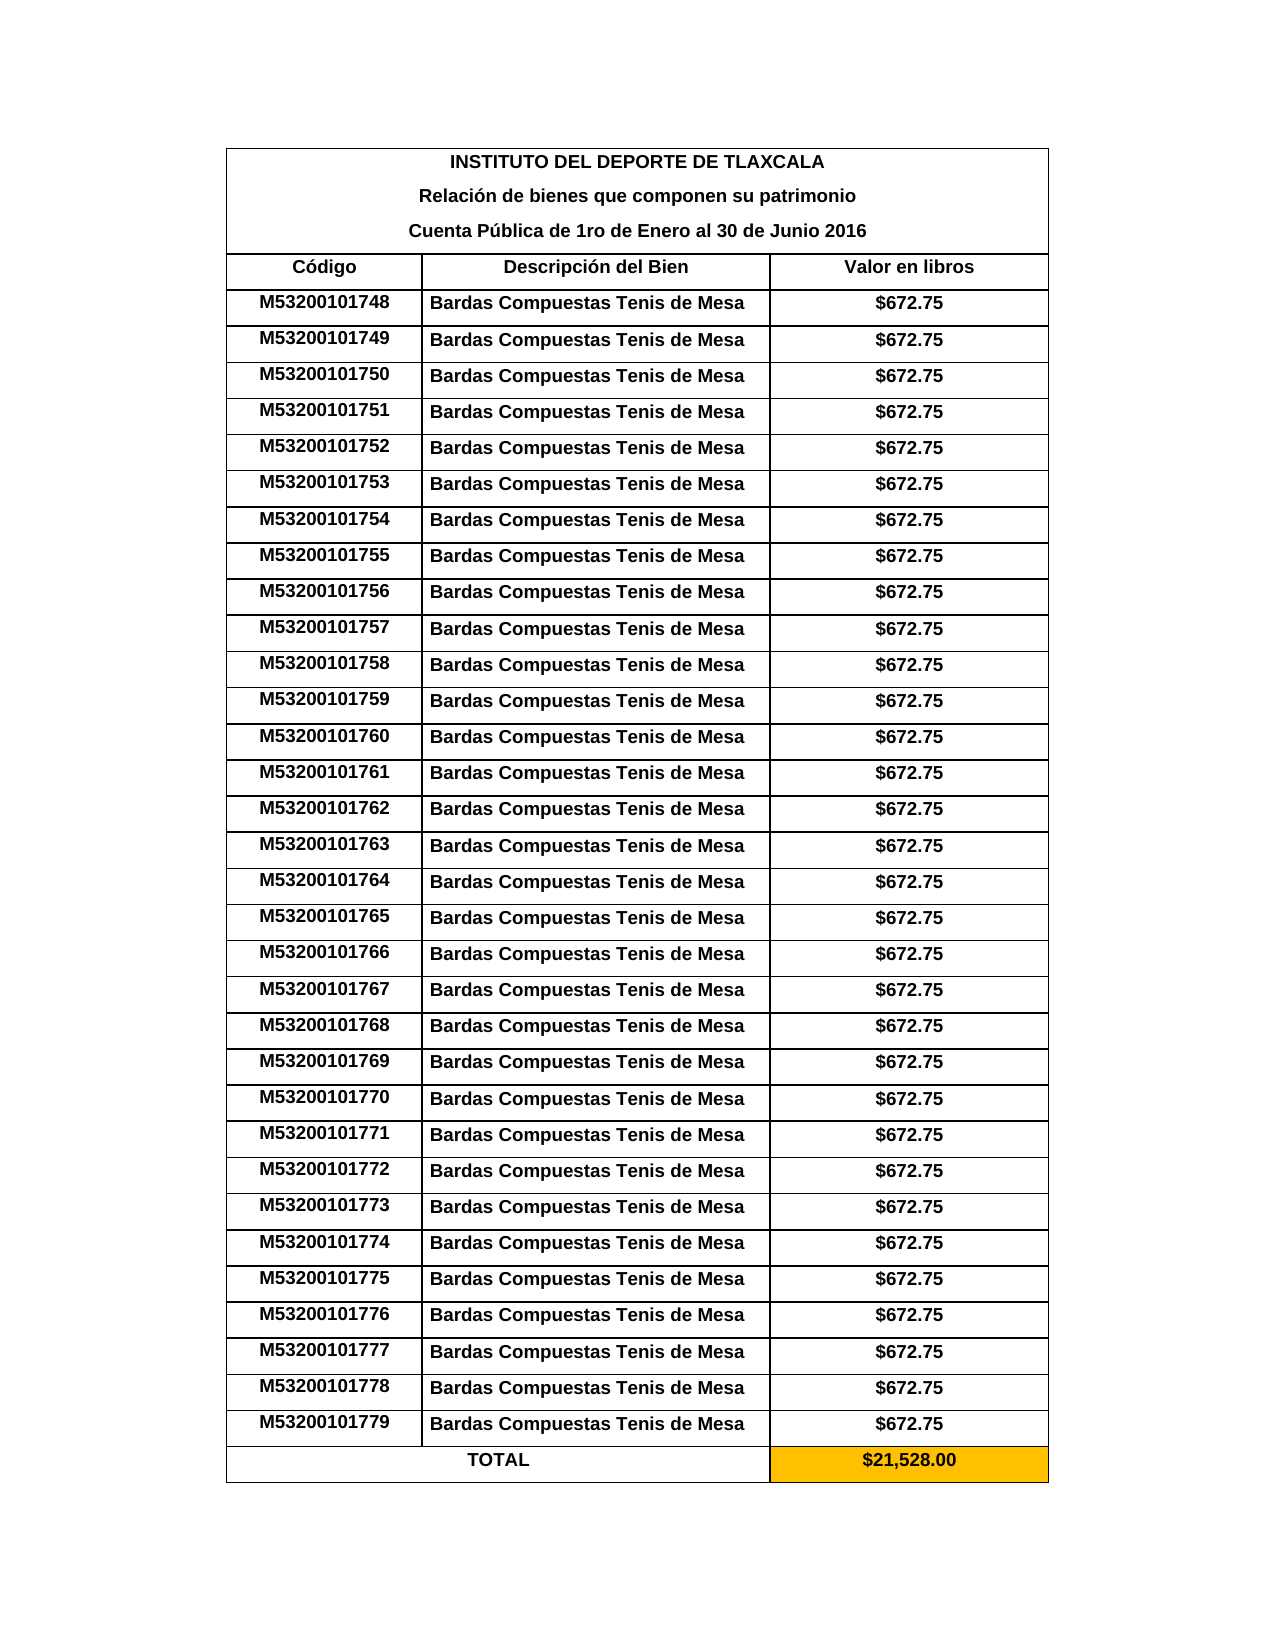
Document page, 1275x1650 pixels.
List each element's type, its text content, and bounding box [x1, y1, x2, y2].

table_cell $672.75 [771, 327, 1048, 361]
table_cell $672.75 [771, 1158, 1048, 1193]
table_cell M53200101762 [227, 797, 421, 831]
table_cell INSTITUTO DEL DEPORTE DE TLAXCALA Relación de bienes que componen su patrimonio Cuenta Pública de 1ro de Enero al 30 de Junio 2016 [227, 149, 1048, 253]
table_cell Bardas Compuestas Tenis de Mesa [423, 833, 769, 867]
table_cell M53200101766 [227, 941, 421, 976]
table_cell Bardas Compuestas Tenis de Mesa [423, 580, 769, 614]
table_cell Bardas Compuestas Tenis de Mesa [423, 1014, 769, 1048]
table_cell M53200101777 [227, 1339, 421, 1373]
table_cell $672.75 [771, 1122, 1048, 1157]
table_cell TOTAL [227, 1447, 769, 1482]
table_cell $672.75 [771, 1014, 1048, 1048]
table_cell Bardas Compuestas Tenis de Mesa [423, 797, 769, 831]
table_cell Bardas Compuestas Tenis de Mesa [423, 1122, 769, 1157]
table_cell Bardas Compuestas Tenis de Mesa [423, 327, 769, 361]
table_cell Bardas Compuestas Tenis de Mesa [423, 1339, 769, 1373]
table_cell M53200101757 [227, 616, 421, 651]
table_cell Bardas Compuestas Tenis de Mesa [423, 1050, 769, 1084]
table_cell $672.75 [771, 905, 1048, 940]
table_cell M53200101772 [227, 1158, 421, 1193]
table_cell M53200101779 [227, 1411, 421, 1446]
table_cell M53200101769 [227, 1050, 421, 1084]
table_cell Bardas Compuestas Tenis de Mesa [423, 1411, 769, 1446]
table_cell M53200101760 [227, 725, 421, 759]
table_cell M53200101763 [227, 833, 421, 867]
table_cell M53200101761 [227, 761, 421, 795]
table_cell $672.75 [771, 1086, 1048, 1120]
table_cell $672.75 [771, 652, 1048, 687]
table_cell M53200101749 [227, 327, 421, 361]
table_cell M53200101764 [227, 869, 421, 903]
table_cell M53200101765 [227, 905, 421, 940]
table_cell M53200101773 [227, 1194, 421, 1229]
table_cell $672.75 [771, 399, 1048, 434]
table_cell Bardas Compuestas Tenis de Mesa [423, 725, 769, 759]
table_cell $672.75 [771, 761, 1048, 795]
table_cell Bardas Compuestas Tenis de Mesa [423, 1303, 769, 1337]
table_cell Bardas Compuestas Tenis de Mesa [423, 761, 769, 795]
table_cell $672.75 [771, 1267, 1048, 1301]
table_cell Bardas Compuestas Tenis de Mesa [423, 1194, 769, 1229]
table_cell Bardas Compuestas Tenis de Mesa [423, 435, 769, 470]
table_cell $672.75 [771, 471, 1048, 506]
table_cell M53200101752 [227, 435, 421, 470]
table_cell $672.75 [771, 833, 1048, 867]
table_cell $672.75 [771, 869, 1048, 903]
table_cell M53200101750 [227, 363, 421, 397]
table_cell M53200101778 [227, 1375, 421, 1409]
table_cell M53200101774 [227, 1231, 421, 1265]
table_cell Bardas Compuestas Tenis de Mesa [423, 508, 769, 542]
table_cell Bardas Compuestas Tenis de Mesa [423, 544, 769, 578]
table_cell $672.75 [771, 1231, 1048, 1265]
table_cell Valor en libros [771, 255, 1048, 289]
table_cell M53200101755 [227, 544, 421, 578]
table_cell Bardas Compuestas Tenis de Mesa [423, 688, 769, 723]
table_cell $672.75 [771, 1375, 1048, 1409]
table_cell Bardas Compuestas Tenis de Mesa [423, 977, 769, 1012]
table_cell $21,528.00 [771, 1447, 1048, 1482]
table_cell Bardas Compuestas Tenis de Mesa [423, 1086, 769, 1120]
table_cell $672.75 [771, 725, 1048, 759]
table_cell $672.75 [771, 1411, 1048, 1446]
table_cell $672.75 [771, 291, 1048, 325]
table_cell $672.75 [771, 363, 1048, 397]
table_cell M53200101754 [227, 508, 421, 542]
table_cell Bardas Compuestas Tenis de Mesa [423, 941, 769, 976]
table_cell M53200101775 [227, 1267, 421, 1301]
table_cell $672.75 [771, 435, 1048, 470]
table_cell $672.75 [771, 688, 1048, 723]
table_cell $672.75 [771, 580, 1048, 614]
table_cell $672.75 [771, 616, 1048, 651]
table_cell M53200101771 [227, 1122, 421, 1157]
table_cell M53200101768 [227, 1014, 421, 1048]
table_cell $672.75 [771, 1339, 1048, 1373]
table_cell $672.75 [771, 1194, 1048, 1229]
table_cell Código [227, 255, 421, 289]
table_cell Bardas Compuestas Tenis de Mesa [423, 399, 769, 434]
table_cell Bardas Compuestas Tenis de Mesa [423, 363, 769, 397]
table_cell $672.75 [771, 544, 1048, 578]
table_cell Bardas Compuestas Tenis de Mesa [423, 1267, 769, 1301]
table_cell M53200101753 [227, 471, 421, 506]
table_cell Bardas Compuestas Tenis de Mesa [423, 869, 769, 903]
table_cell M53200101758 [227, 652, 421, 687]
table_cell Bardas Compuestas Tenis de Mesa [423, 1231, 769, 1265]
table_cell $672.75 [771, 508, 1048, 542]
table_cell $672.75 [771, 1050, 1048, 1084]
table_cell M53200101759 [227, 688, 421, 723]
table_cell $672.75 [771, 1303, 1048, 1337]
table_cell $672.75 [771, 977, 1048, 1012]
table_cell Bardas Compuestas Tenis de Mesa [423, 471, 769, 506]
table_cell Bardas Compuestas Tenis de Mesa [423, 291, 769, 325]
table_cell $672.75 [771, 797, 1048, 831]
table_cell M53200101767 [227, 977, 421, 1012]
table_cell Bardas Compuestas Tenis de Mesa [423, 616, 769, 651]
table_cell Bardas Compuestas Tenis de Mesa [423, 905, 769, 940]
table_cell $672.75 [771, 941, 1048, 976]
table_cell Descripción del Bien [423, 255, 769, 289]
table_cell M53200101748 [227, 291, 421, 325]
table_cell Bardas Compuestas Tenis de Mesa [423, 1375, 769, 1409]
table_cell Bardas Compuestas Tenis de Mesa [423, 1158, 769, 1193]
table_cell Bardas Compuestas Tenis de Mesa [423, 652, 769, 687]
table_cell M53200101751 [227, 399, 421, 434]
table_cell M53200101756 [227, 580, 421, 614]
table_cell M53200101770 [227, 1086, 421, 1120]
table_cell M53200101776 [227, 1303, 421, 1337]
